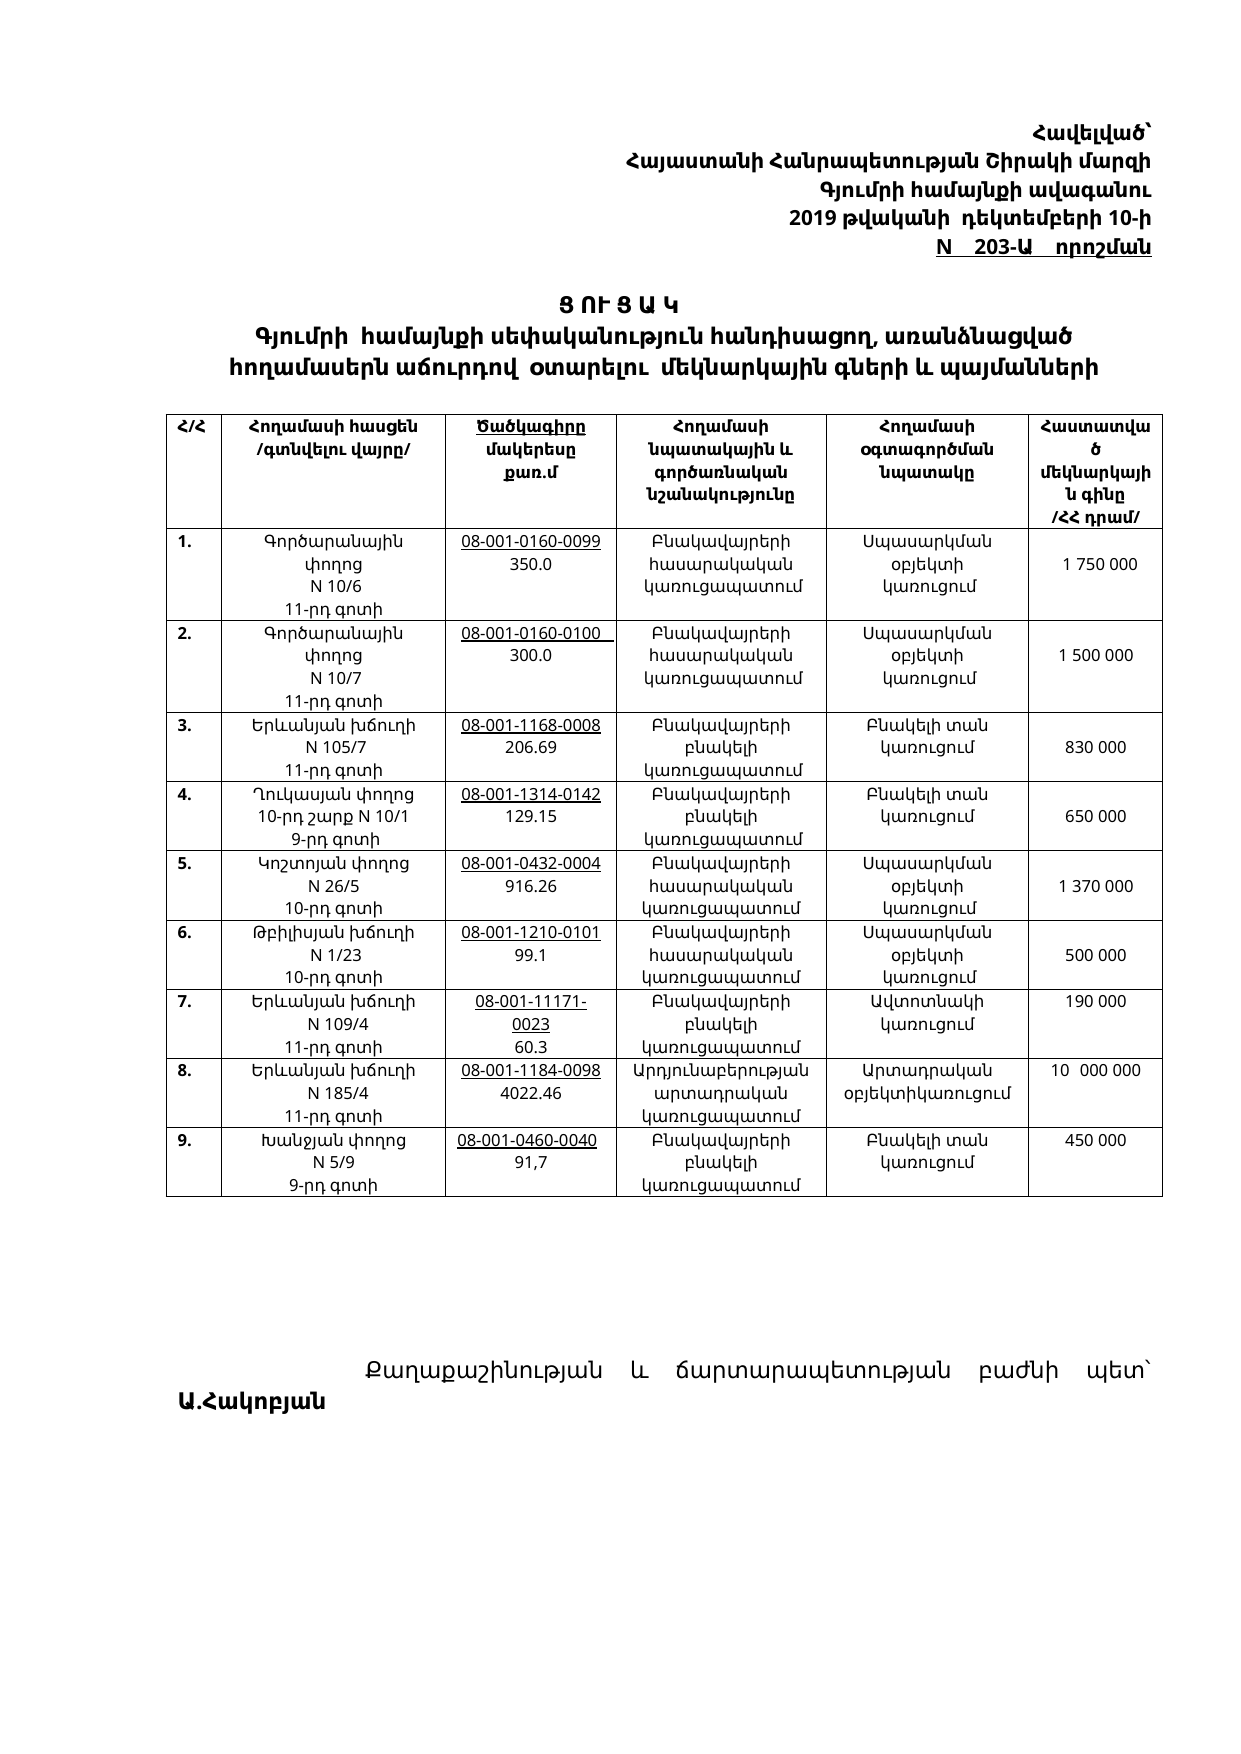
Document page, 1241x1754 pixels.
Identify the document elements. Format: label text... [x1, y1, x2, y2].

table_cell 3. [167, 713, 221, 781]
text Գյումրի համայնքի սեփականություն հանդիսացող, առանձնացված հողամասերն աճուրդով օտարելու մեկնարկային գների և պայմանների [177, 320, 1152, 382]
table_cell Կոշտոյան փողոց N 26/5 10-րդ գոտի [222, 851, 445, 919]
table_cell Սպասարկման օբյեկտի կառուցում [827, 851, 1028, 919]
table_cell Գործարանային փողոց N 10/7 11-րդ գոտի [222, 621, 445, 712]
table_cell Ավտոտնակի կառուցում [827, 990, 1028, 1058]
table_cell Երևանյան խճուղի N 109/4 11-րդ գոտի [222, 990, 445, 1058]
table_cell Երևանյան խճուղի N 185/4 11-րդ գոտի [222, 1059, 445, 1127]
table_cell Ղուկասյան փողոց 10-րդ շարք N 10/1 9-րդ գոտի [222, 782, 445, 850]
table_cell Թբիլիսյան խճուղի N 1/23 10-րդ գոտի [222, 921, 445, 989]
table_cell Բնակավայրերի հասարակական կառուցապատում [617, 529, 826, 620]
table_cell Բնակավայրերի հասարակական կառուցապատում [617, 851, 826, 919]
table_cell Խանջյան փողոց N 5/9 9-րդ գոտի [222, 1128, 445, 1196]
table_header Հողամասի հասցեն /գտնվելու վայրը/ [222, 415, 445, 528]
table_cell 08-001-1314-0142 129.15 [446, 782, 616, 850]
table_cell 08-001-0160-0100 300.0 [446, 621, 616, 712]
table_cell 08-001-0460-0040 91,7 [446, 1128, 616, 1196]
table_cell Սպասարկման օբյեկտի կառուցում [827, 921, 1028, 989]
table_cell 830 000 [1029, 713, 1162, 781]
table_cell Բնակելի տան կառուցում [827, 782, 1028, 850]
table_cell Բնակավայրերի հասարակական կառուցապատում [617, 921, 826, 989]
table_cell 1. [167, 529, 221, 620]
table_cell Բնակավայրերի բնակելի կառուցապատում [617, 1128, 826, 1196]
table_header Հողամասի նպատակային և գործառնական նշանակությունը [617, 415, 826, 528]
table_cell 500 000 [1029, 921, 1162, 989]
table_cell 08-001-0432-0004 916.26 [446, 851, 616, 919]
table_cell 08-001-1168-0008 206.69 [446, 713, 616, 781]
table_cell 1 500 000 [1029, 621, 1162, 712]
table_header Հաստատված մեկնարկային գինը /ՀՀ դրամ/ [1029, 415, 1162, 528]
table_cell 6. [167, 921, 221, 989]
table_cell 08-001-1184-0098 4022.46 [446, 1059, 616, 1127]
table_cell Բնակավայրերի բնակելի կառուցապատում [617, 782, 826, 850]
table_cell Բնակավայրերի հասարակական կառուցապատում [617, 621, 826, 712]
table_cell 650 000 [1029, 782, 1162, 850]
table_cell 08-001-1210-0101 99.1 [446, 921, 616, 989]
table_cell 7. [167, 990, 221, 1058]
table_cell 5. [167, 851, 221, 919]
table_cell Բնակելի տան կառուցում [827, 1128, 1028, 1196]
table_cell 450 000 [1029, 1128, 1162, 1196]
table_cell 9. [167, 1128, 221, 1196]
text Գյումրի համայնքի ավագանու [177, 175, 1152, 203]
table_cell 1 370 000 [1029, 851, 1162, 919]
text 2019 թվականի դեկտեմբերի 10-ի [177, 203, 1152, 232]
table_cell 10 000 000 [1029, 1059, 1162, 1127]
table_cell 190 000 [1029, 990, 1162, 1058]
table_cell Երևանյան խճուղի N 105/7 11-րդ գոտի [222, 713, 445, 781]
table_cell Սպասարկման օբյեկտի կառուցում [827, 621, 1028, 712]
table_header Ծածկագիրը մակերեսը քառ.մ [446, 415, 616, 528]
table_cell 08-001-0160-0099 350.0 [446, 529, 616, 620]
table_cell Սպասարկման օբյեկտի կառուցում [827, 529, 1028, 620]
text Հայաստանի Հանրապետության Շիրակի մարզի [177, 147, 1152, 175]
text N 203-Ա որոշման [177, 232, 1152, 260]
table_cell Բնակելի տան կառուցում [827, 713, 1028, 781]
table_cell Բնակավայրերի բնակելի կառուցապատում [617, 713, 826, 781]
text Ց ՈՒ Ց Ա Կ [177, 289, 1152, 320]
text Հավելված՝ [177, 118, 1152, 147]
table_cell 4. [167, 782, 221, 850]
table_cell 08-001-11171-0023 60.3 [446, 990, 616, 1058]
table_cell Արտադրական օբյեկտիկառուցում [827, 1059, 1028, 1127]
table_cell 8. [167, 1059, 221, 1127]
text Քաղաքաշինության և ճարտարապետության բաժնի պետ՝ Ա.Հակոբյան [177, 1353, 1152, 1416]
table_cell Բնակավայրերի բնակելի կառուցապատում [617, 990, 826, 1058]
table_header Հողամասի օգտագործման նպատակը [827, 415, 1028, 528]
table_cell Գործարանային փողոց N 10/6 11-րդ գոտի [222, 529, 445, 620]
table_cell 1 750 000 [1029, 529, 1162, 620]
table_cell 2. [167, 621, 221, 712]
table_header Հ/Հ [167, 415, 221, 528]
table_cell Արդյունաբերության արտադրական կառուցապատում [617, 1059, 826, 1127]
